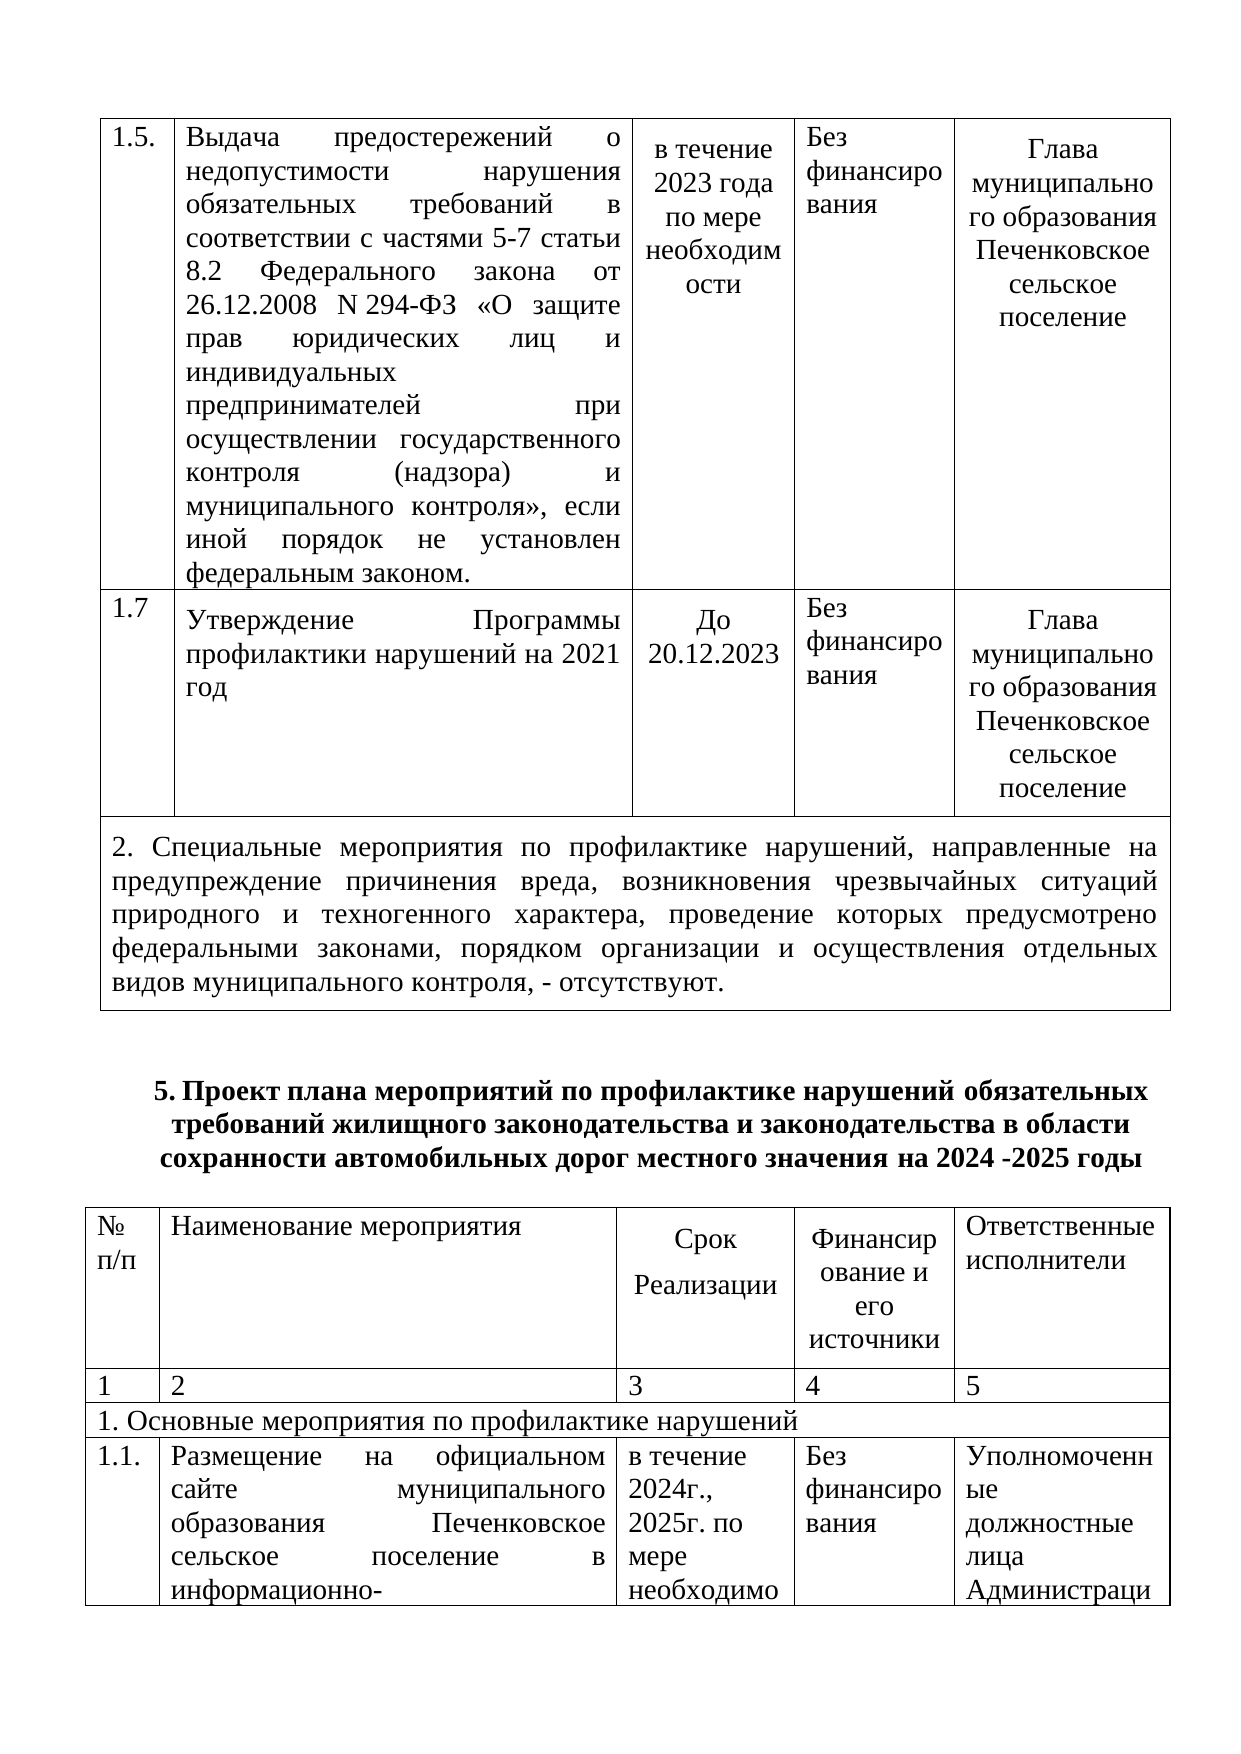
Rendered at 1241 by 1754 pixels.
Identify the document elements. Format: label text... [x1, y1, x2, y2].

table_cell Выдача предостережений о недопустимости нарушения обязательных требований в соответствии с частями 5-7 статьи 8.2 Федерального закона от 26.12.2008 N 294-ФЗ «О защите прав юридических лиц и индивидуальных предпринимателей при осуществлении государственного контроля (надзора) и муниципального контроля», если иной порядок не установлен федеральным законом. [175, 119, 632, 589]
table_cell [160, 1438, 616, 1605]
table_cell в течение 2023 года по мере необходимости [633, 119, 794, 589]
table_cell Глава муниципального образования Печенковское сельское поселение [955, 590, 1170, 816]
table_cell 1.5. [101, 119, 174, 589]
table_cell Без финансирования [795, 119, 954, 589]
table_cell 4 [795, 1369, 954, 1402]
table_cell Утверждение Программы профилактики нарушений на 2021 год [175, 590, 632, 816]
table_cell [955, 1438, 1169, 1605]
table_header № п/п [86, 1208, 159, 1367]
table_cell 2 [160, 1369, 616, 1402]
table_cell Глава муниципального образования Печенковское сельское поселение [955, 119, 1170, 589]
table_cell 1.7 [101, 590, 174, 816]
table_cell 2. Специальные мероприятия по профилактике нарушений, направленные на предупреждение причинения вреда, возникновения чрезвычайных ситуаций природного и техногенного характера, проведение которых предусмотрено федеральными законами, порядком организации и осуществления отдельных видов муниципального контроля, - отсутствуют. [101, 817, 1170, 1010]
table_cell Без финансирования [795, 590, 954, 816]
table_cell 5 [955, 1369, 1169, 1402]
table_cell 1 [86, 1369, 159, 1402]
table_header Срок Реализации [617, 1208, 794, 1367]
table_header Наименование мероприятия [160, 1208, 616, 1367]
table_cell До 20.12.2023 [633, 590, 794, 816]
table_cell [617, 1438, 794, 1605]
table_header Финансирование и его источники [795, 1208, 954, 1367]
table_cell 3 [617, 1369, 794, 1402]
table_cell 1. Основные мероприятия по профилактике нарушений [86, 1403, 1169, 1437]
table_cell Без финансирования [795, 1438, 954, 1605]
table_header Ответственные исполнители [955, 1208, 1169, 1367]
table_cell 1.1. [86, 1438, 159, 1605]
text 5. Проект плана мероприятий по профилактике нарушений обязательных требований жилищного законодательства и законодательства в области сохранности автомобильных дорог местного значения на 2024 -2025 годы [121, 1073, 1181, 1174]
